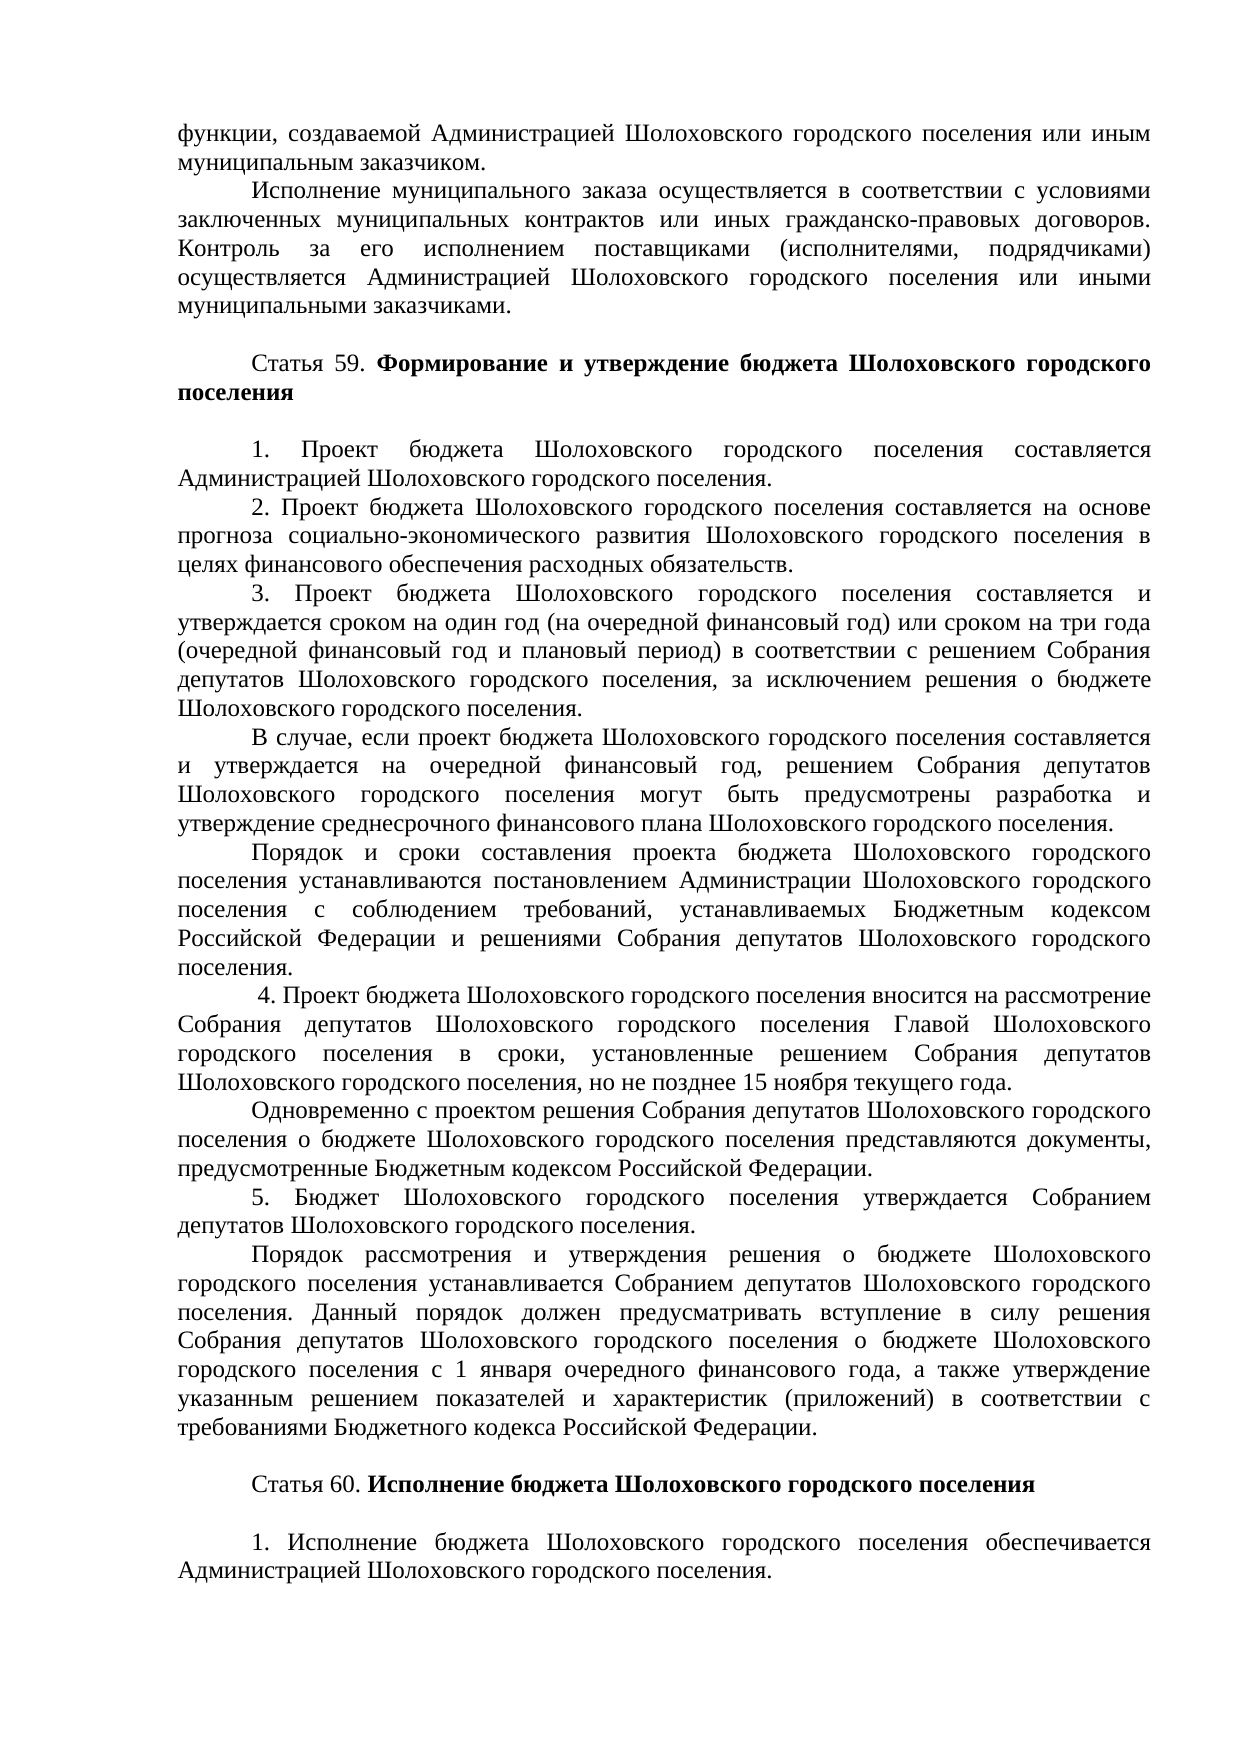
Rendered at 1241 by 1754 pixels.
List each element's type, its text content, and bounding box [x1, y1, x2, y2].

text 2. Проект бюджета Шолоховского городского поселения составляется на основе прогноза социально-экономического развития Шолоховского городского поселения в целях финансового обеспечения расходных обязательств. [177, 492, 1152, 578]
text 1. Исполнение бюджета Шолоховского городского поселения обеспечивается Администрацией Шолоховского городского поселения. [177, 1527, 1152, 1584]
text 5. Бюджет Шолоховского городского поселения утверждается Собранием депутатов Шолоховского городского поселения. [177, 1182, 1152, 1239]
text Исполнение муниципального заказа осуществляется в соответствии с условиями заключенных муниципальных контрактов или иных гражданско-правовых договоров. Контроль за его исполнением поставщиками (исполнителями, подрядчиками) осуществляется Администрацией Шолоховского городского поселения или иными муниципальными заказчиками. [177, 176, 1152, 319]
text 1. Проект бюджета Шолоховского городского поселения составляется Администрацией Шолоховского городского поселения. [177, 434, 1152, 492]
text Порядок рассмотрения и утверждения решения о бюджете Шолоховского городского поселения устанавливается Собранием депутатов Шолоховского городского поселения. Данный порядок должен предусматривать вступление в силу решения Собрания депутатов Шолоховского городского поселения о бюджете Шолоховского городского поселения с 1 января очередного финансового года, а также утверждение указанным решением показателей и характеристик (приложений) в соответствии с требованиями Бюджетного кодекса Российской Федерации. [177, 1239, 1152, 1441]
text 3. Проект бюджета Шолоховского городского поселения составляется и утверждается сроком на один год (на очередной финансовый год) или сроком на три года (очередной финансовый год и плановый период) в соответствии с решением Собрания депутатов Шолоховского городского поселения, за исключением решения о бюджете Шолоховского городского поселения. [177, 578, 1152, 722]
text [177, 118, 1152, 176]
text Статья 60. Исполнение бюджета Шолоховского городского поселения [177, 1469, 1152, 1498]
text В случае, если проект бюджета Шолоховского городского поселения составляется и утверждается на очередной финансовый год, решением Собрания депутатов Шолоховского городского поселения могут быть предусмотрены разработка и утверждение среднесрочного финансового плана Шолоховского городского поселения. [177, 722, 1152, 837]
text Одновременно с проектом решения Собрания депутатов Шолоховского городского поселения о бюджете Шолоховского городского поселения представляются документы, предусмотренные Бюджетным кодексом Российской Федерации. [177, 1096, 1152, 1182]
text Статья 59. Формирование и утверждение бюджета Шолоховского городского поселения [177, 348, 1152, 406]
text 4. Проект бюджета Шолоховского городского поселения вносится на рассмотрение Собрания депутатов Шолоховского городского поселения Главой Шолоховского городского поселения в сроки, установленные решением Собрания депутатов Шолоховского городского поселения, но не позднее 15 ноября текущего года. [177, 981, 1152, 1096]
text Порядок и сроки составления проекта бюджета Шолоховского городского поселения устанавливаются постановлением Администрации Шолоховского городского поселения с соблюдением требований, устанавливаемых Бюджетным кодексом Российской Федерации и решениями Собрания депутатов Шолоховского городского поселения. [177, 837, 1152, 981]
